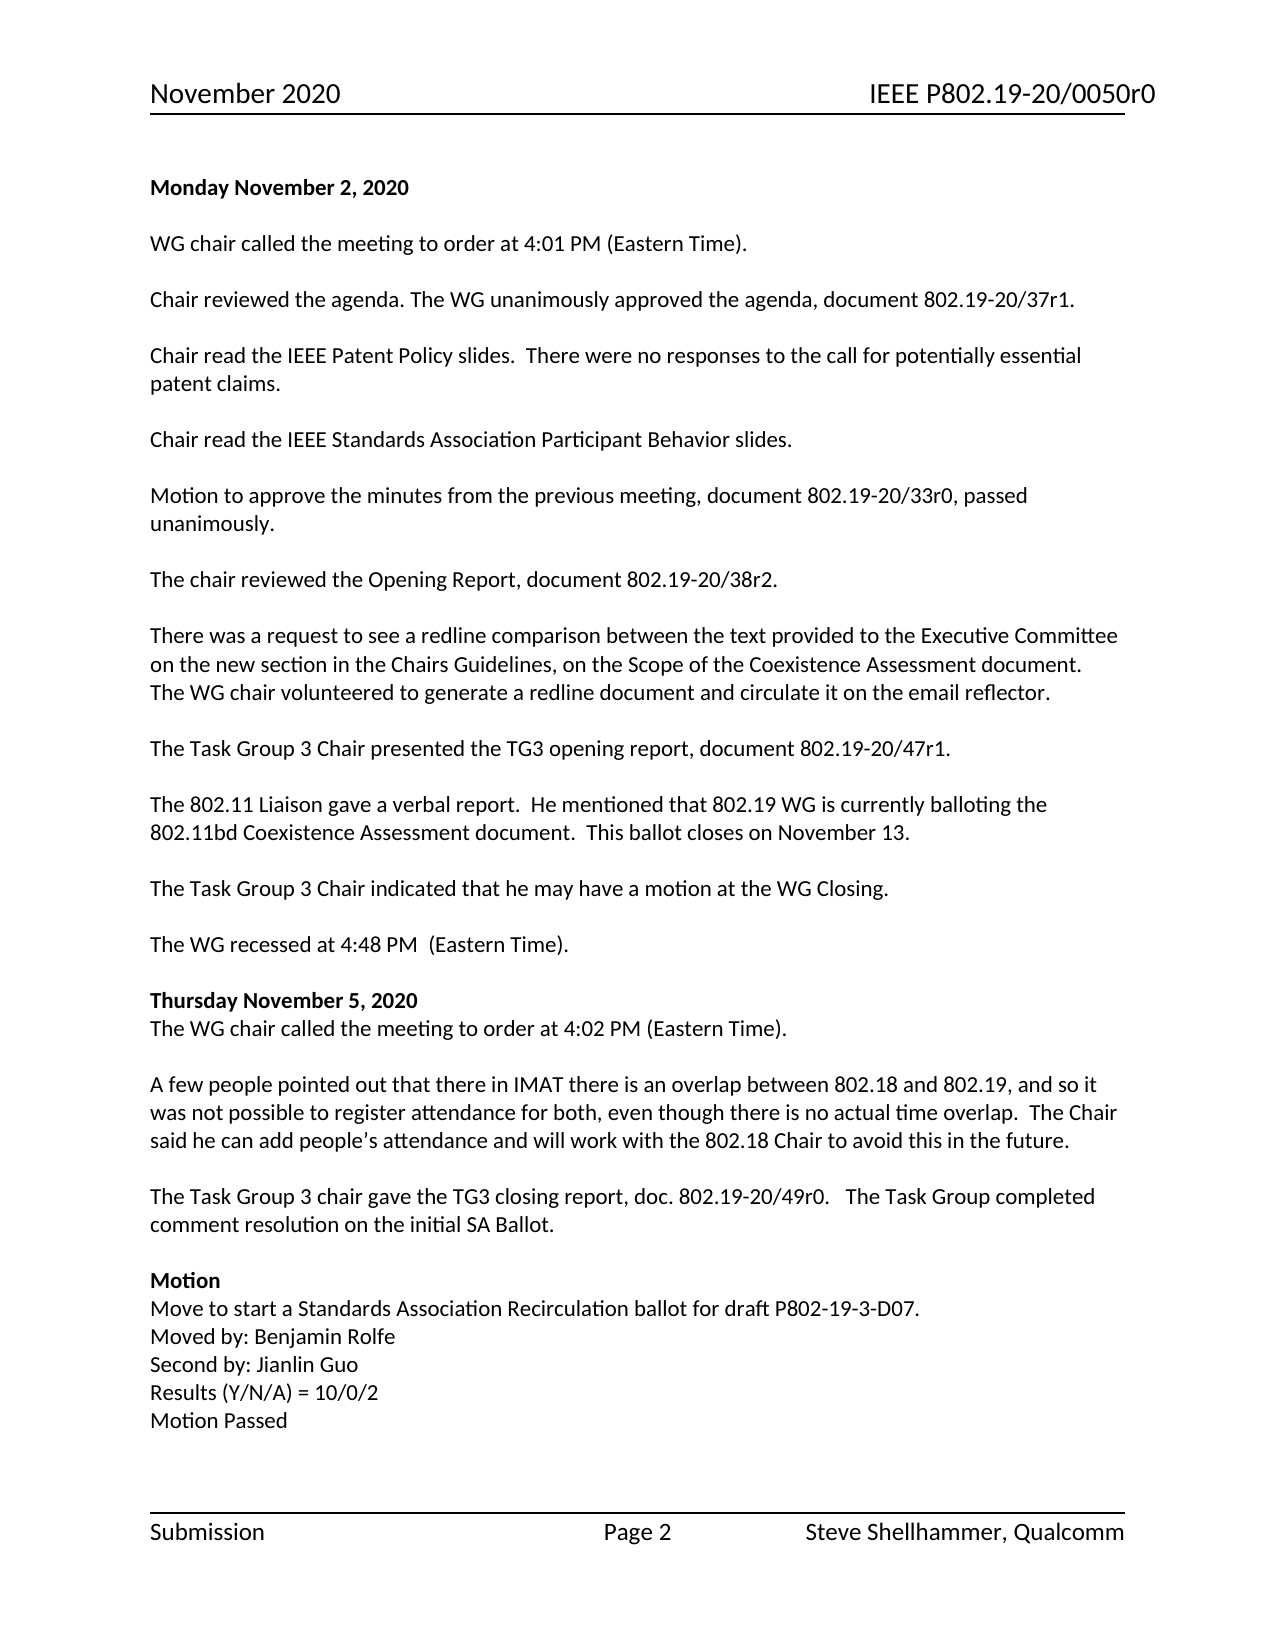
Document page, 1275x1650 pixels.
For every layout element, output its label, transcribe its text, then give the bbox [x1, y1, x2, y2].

text Motion Passed [150, 1406, 1125, 1434]
text The WG chair called the meeting to order at 4:02 PM (Eastern Time). [150, 1014, 1125, 1042]
text Motion to approve the minutes from the previous meeting, document 802.19-20/33r0, passed unanimously. [150, 482, 1125, 538]
text Chair reviewed the agenda. The WG unanimously approved the agenda, document 802.19-20/37r1. [150, 285, 1125, 313]
text A few people pointed out that there in IMAT there is an overlap between 802.18 and 802.19, and so it was not possible to register attendance for both, even though there is no actual time overlap. The Chair said he can add people’s attendance and will work with the 802.18 Chair to avoid this in the future. [150, 1070, 1125, 1154]
text Chair read the IEEE Standards Association Participant Behavior slides. [150, 426, 1125, 453]
text Second by: Jianlin Guo [150, 1350, 1125, 1378]
text Chair read the IEEE Patent Policy slides. There were no responses to the call for potentially essential patent claims. [150, 341, 1125, 397]
text Results (Y/N/A) = 10/0/2 [150, 1378, 1125, 1406]
text The WG recessed at 4:48 PM (Eastern Time). [150, 930, 1125, 958]
text There was a request to see a redline comparison between the text provided to the Executive Committee on the new section in the Chairs Guidelines, on the Scope of the Coexistence Assessment document. The WG chair volunteered to generate a redline document and circulate it on the email reflector. [150, 622, 1125, 706]
text The Task Group 3 Chair presented the TG3 opening report, document 802.19-20/47r1. [150, 734, 1125, 762]
text Thursday November 5, 2020 [150, 986, 1125, 1014]
text Motion [150, 1266, 1125, 1294]
text Monday November 2, 2020 [150, 173, 1125, 201]
text The chair reviewed the Opening Report, document 802.19-20/38r2. [150, 566, 1125, 594]
text The Task Group 3 chair gave the TG3 closing report, doc. 802.19-20/49r0. The Task Group completed comment resolution on the initial SA Ballot. [150, 1182, 1125, 1238]
text The Task Group 3 Chair indicated that he may have a motion at the WG Closing. [150, 874, 1125, 902]
text WG chair called the meeting to order at 4:01 PM (Eastern Time). [150, 229, 1125, 257]
text Move to start a Standards Association Recirculation ballot for draft P802-19-3-D07. [150, 1294, 1125, 1322]
text The 802.11 Liaison gave a verbal report. He mentioned that 802.19 WG is currently balloting the 802.11bd Coexistence Assessment document. This ballot closes on November 13. [150, 790, 1125, 846]
text Moved by: Benjamin Rolfe [150, 1322, 1125, 1350]
